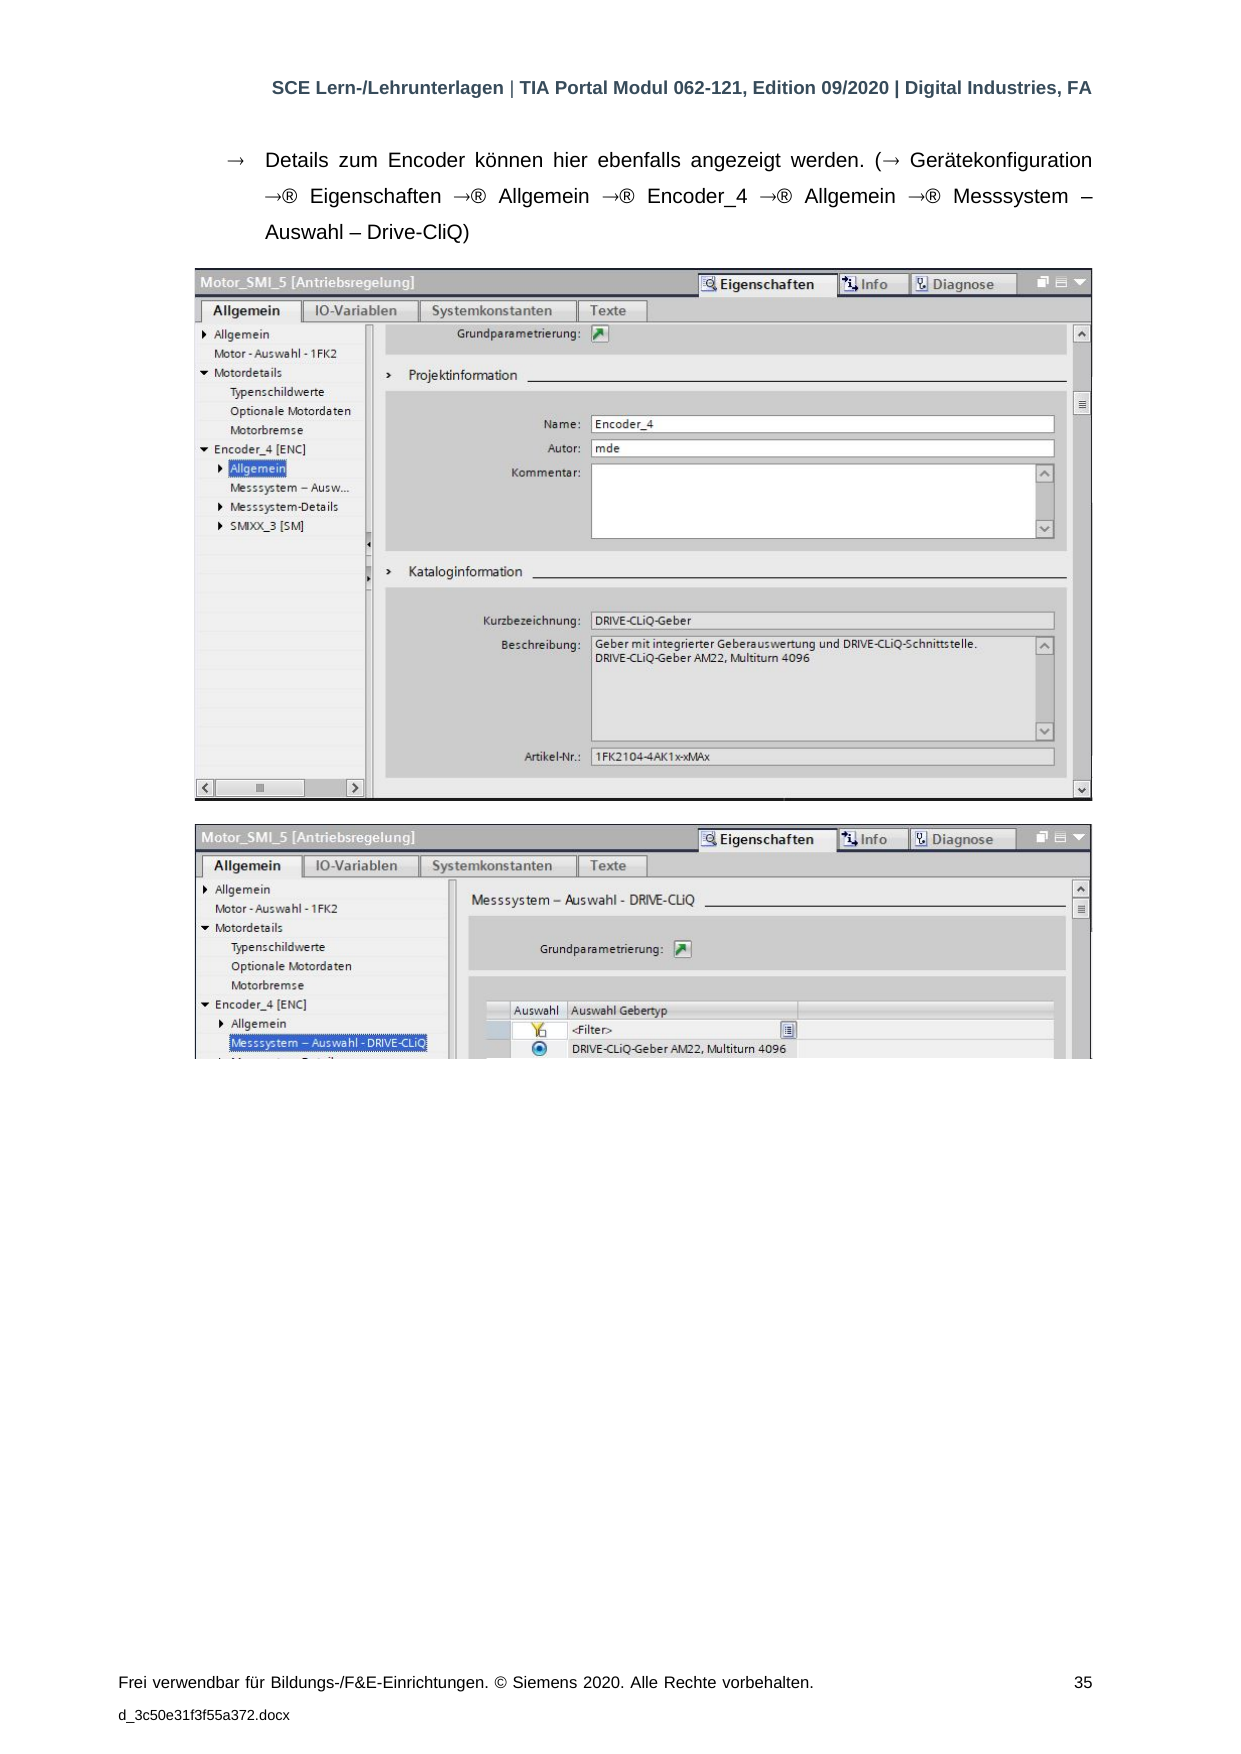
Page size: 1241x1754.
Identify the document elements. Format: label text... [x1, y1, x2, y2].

text Details zum Encoder können hier ebenfalls angezeigt werden. ( Gerätekonfiguration ® Eigenschaften ® Allgemein ® Encoder_4 ® Allgemein ® Messsystem – Auswahl – Drive-CliQ) [227, 148, 1092, 244]
picture [194, 824, 1093, 1059]
picture [194, 268, 1093, 801]
